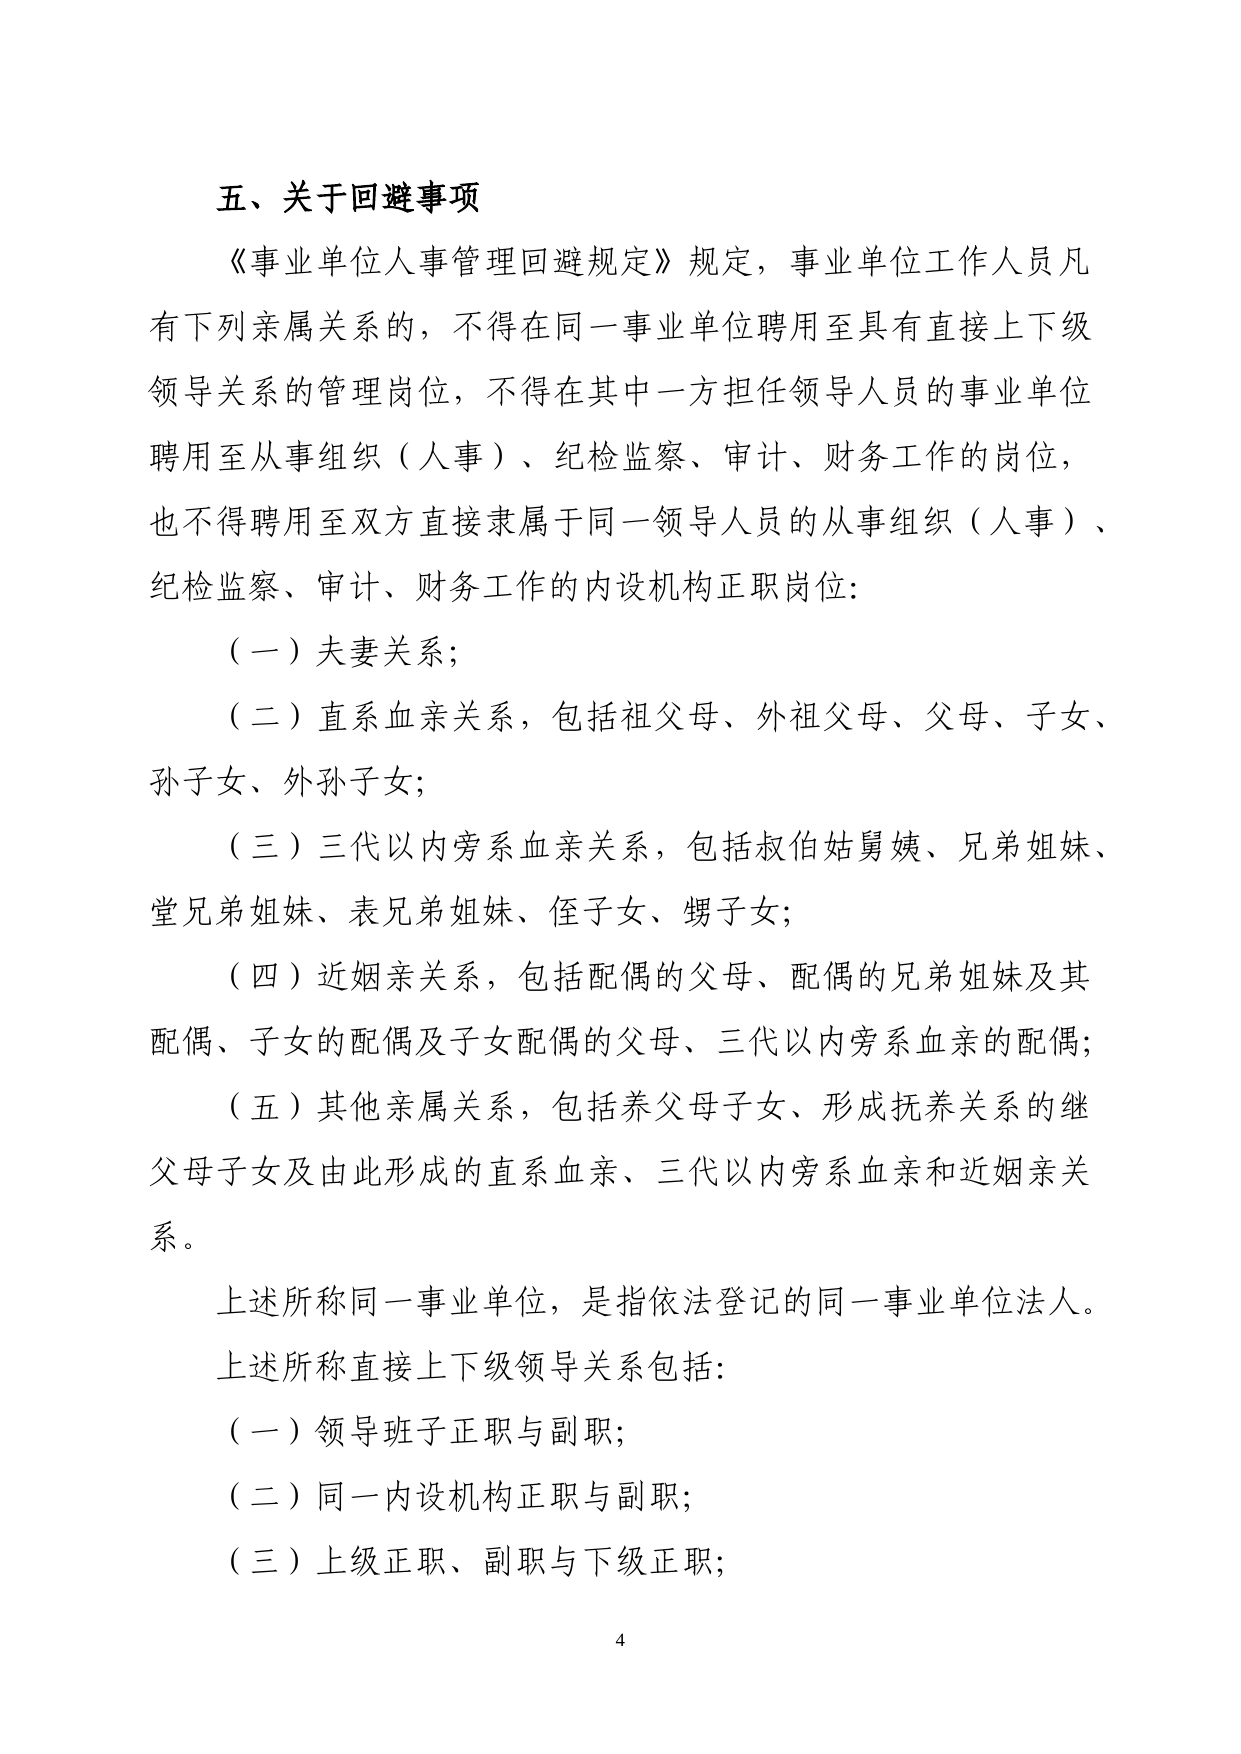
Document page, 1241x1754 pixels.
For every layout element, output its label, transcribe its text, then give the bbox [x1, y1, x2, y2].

text （五）其他亲属关系，包括养父母子女、形成抚养关系的继父母子女及由此形成的直系血亲、三代以内旁系血亲和近姻亲关系。 [148, 1072, 1092, 1267]
text 《事业单位人事管理回避规定》规定，事业单位工作人员凡有下列亲属关系的，不得在同一事业单位聘用至具有直接上下级领导关系的管理岗位，不得在其中一方担任领导人员的事业单位聘用至从事组织（人事）、纪检监察、审计、财务工作的岗位，也不得聘用至双方直接隶属于同一领导人员的从事组织（人事）、纪检监察、审计、财务工作的内设机构正职岗位： [148, 227, 1092, 617]
text 上述所称直接上下级领导关系包括： [148, 1332, 1092, 1397]
text （二）直系血亲关系，包括祖父母、外祖父母、父母、子女、孙子女、外孙子女； [148, 682, 1092, 812]
text （三）上级正职、副职与下级正职； [148, 1527, 1092, 1592]
text （二）同一内设机构正职与副职； [148, 1462, 1092, 1527]
text （一）夫妻关系； [148, 617, 1092, 682]
text 五、关于回避事项 [148, 162, 1092, 227]
text （四）近姻亲关系，包括配偶的父母、配偶的兄弟姐妹及其配偶、子女的配偶及子女配偶的父母、三代以内旁系血亲的配偶； [148, 942, 1092, 1072]
text （三）三代以内旁系血亲关系，包括叔伯姑舅姨、兄弟姐妹、堂兄弟姐妹、表兄弟姐妹、侄子女、甥子女； [148, 812, 1092, 942]
text 上述所称同一事业单位，是指依法登记的同一事业单位法人。 [148, 1267, 1092, 1332]
text （一）领导班子正职与副职； [148, 1397, 1092, 1462]
